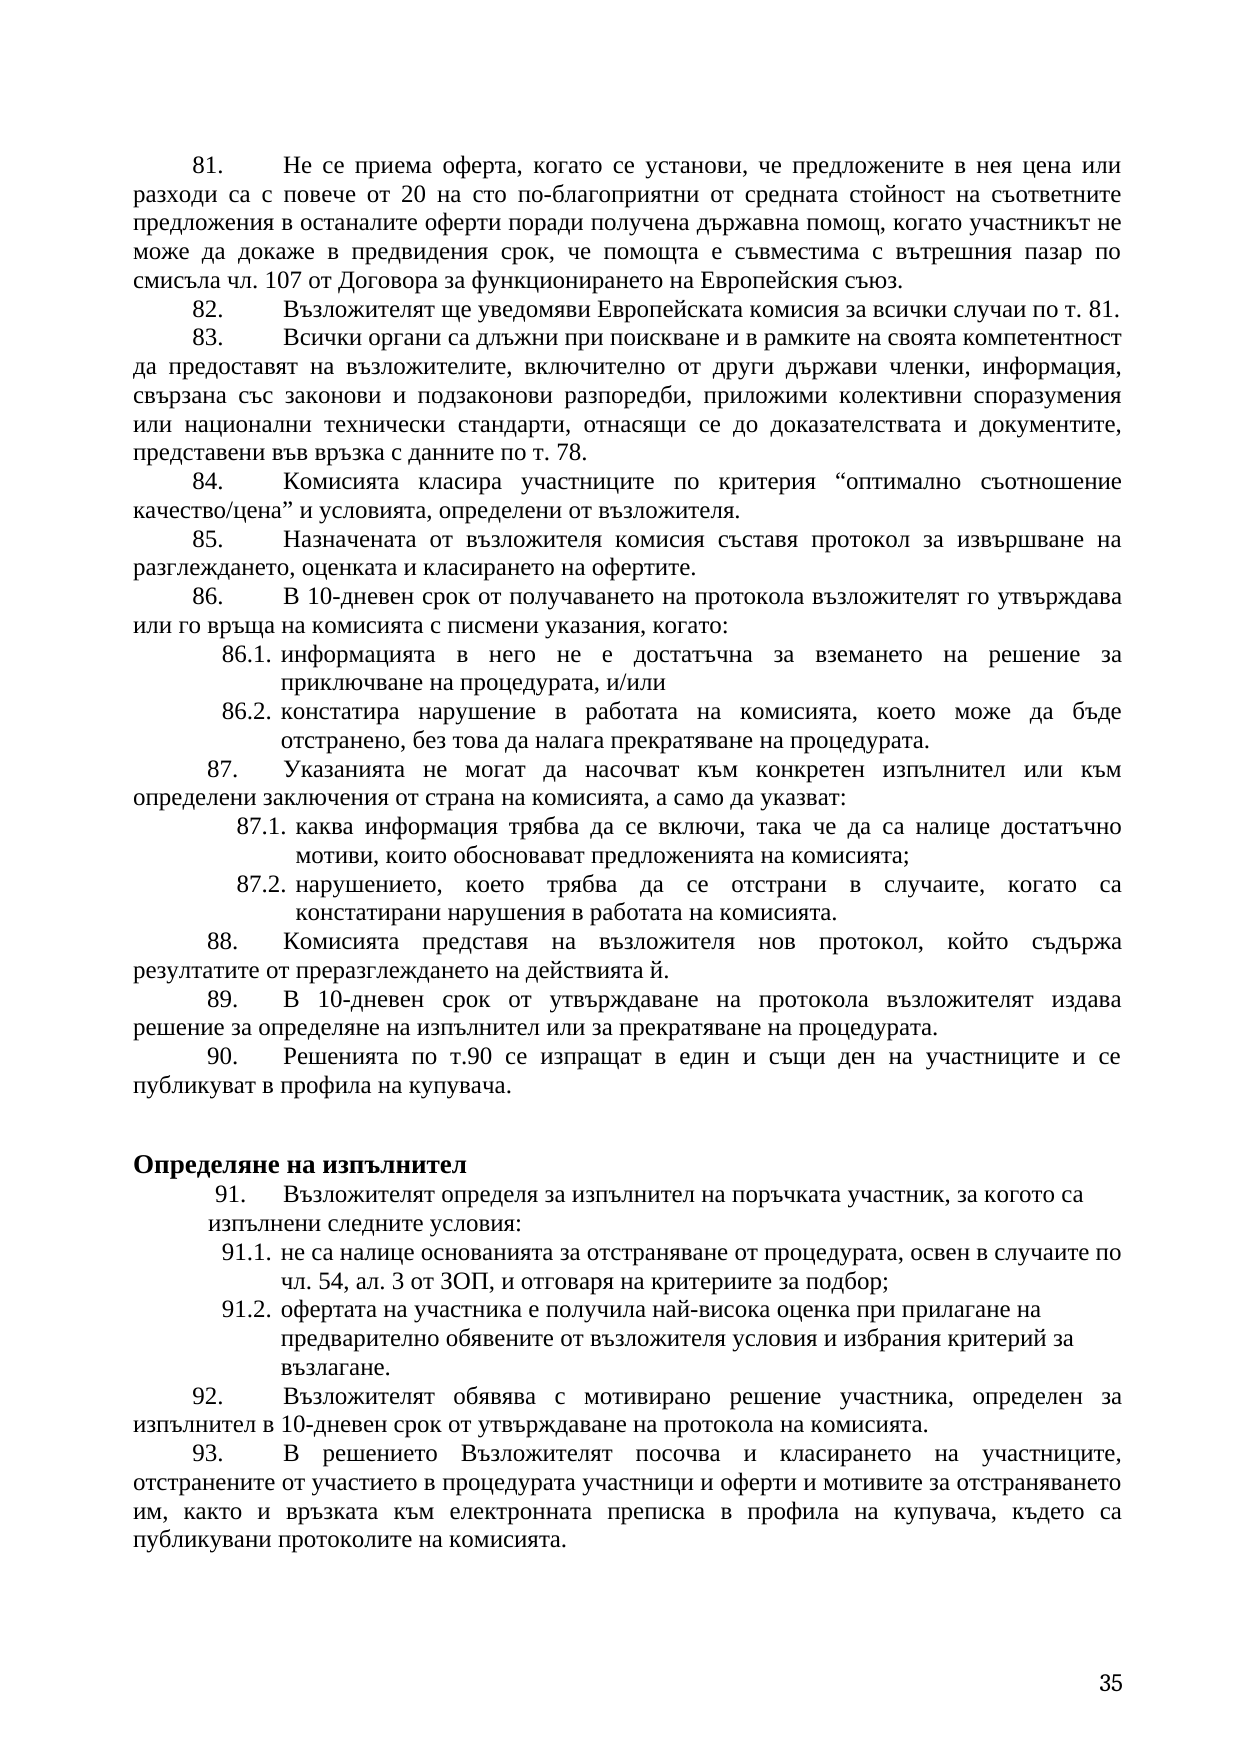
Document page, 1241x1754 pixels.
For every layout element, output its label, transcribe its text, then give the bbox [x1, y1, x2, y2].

list офертата на участника е получила най-висока оценка при прилагане на предварително обявените от възложителя условия и избрания критерий за възлагане. [222, 1294, 1123, 1381]
list Комисията представя на възложителя нов протокол, който съдържа резултатите от преразглеждането на действията й. [133, 926, 1123, 984]
list Възложителят определя за изпълнител на поръчката участник, за когото са изпълнени следните условия: [208, 1179, 1123, 1237]
list нарушението, което трябва да се отстрани в случаите, когато са констатирани нарушения в работата на комисията. [236, 869, 1123, 926]
list Възложителят обявява с мотивирано решение участника, определен за изпълнител в 10-дневен срок от утвърждаване на протокола на комисията. [133, 1381, 1123, 1438]
list Не се приема оферта, когато се установи, че предложените в нея цена или разходи са с повече от 20 на сто по-благоприятни от средната стойност на съответните предложения в останалите оферти поради получена държавна помощ, когато участникът не може да докаже в предвидения срок, че помощта е съвместима с вътрешния пазар по смисъла чл. 107 от Договора за функционирането на Европейския съюз. [133, 150, 1123, 294]
list Решенията по т.90 се изпращат в един и същи ден на участниците и се публикуват в профила на купувача. [133, 1041, 1123, 1099]
list В 10-дневен срок от утвърждаване на протокола възложителят издава решение за определяне на изпълнител или за прекратяване на процедурата. [133, 984, 1123, 1041]
list Указанията не могат да насочват към конкретен изпълнител или към определени заключения от страна на комисията, а само да указват: [133, 754, 1123, 811]
list В 10-дневен срок от получаването на протокола възложителят го утвърждава или го връща на комисията с писмени указания, когато: [133, 581, 1123, 639]
list каква информация трябва да се включи, така че да са налице достатъчно мотиви, които обосновават предложенията на комисията; [236, 811, 1123, 869]
list Комисията класира участниците по критерия “оптимално съотношение качество/цена” и условията, определени от възложителя. [133, 466, 1123, 524]
list В решението Възложителят посочва и класирането на участниците, отстранените от участието в процедурата участници и оферти и мотивите за отстраняването им, както и връзката към електронната преписка в профила на купувача, където са публикувани протоколите на комисията. [133, 1438, 1123, 1553]
list информацията в него не е достатъчна за вземането на решение за приключване на процедурата, и/или [222, 639, 1123, 696]
subtitle Определяне на изпълнител [133, 1148, 1123, 1179]
list Назначената от възложителя комисия съставя протокол за извършване на разглеждането, оценката и класирането на офертите. [133, 524, 1123, 581]
list не са налице основанията за отстраняване от процедурата, освен в случаите по чл. 54, ал. 3 от ЗОП, и отговаря на критериите за подбор; [222, 1237, 1123, 1294]
list Възложителят ще уведомяви Европейската комисия за всички случаи по т. 85. [133, 294, 1123, 322]
list Всички органи са длъжни при поискване и в рамките на своята компетентност да предоставят на възложителите, включително от други държави членки, информация, свързана със законови и подзаконови разпоредби, приложими колективни споразумения или национални технически стандарти, отнасящи се до доказателствата и документите, представени във връзка с данните по т. 82. [133, 322, 1123, 466]
list констатира нарушение в работата на комисията, което може да бъде отстранено, без това да налага прекратяване на процедурата. [222, 696, 1123, 754]
